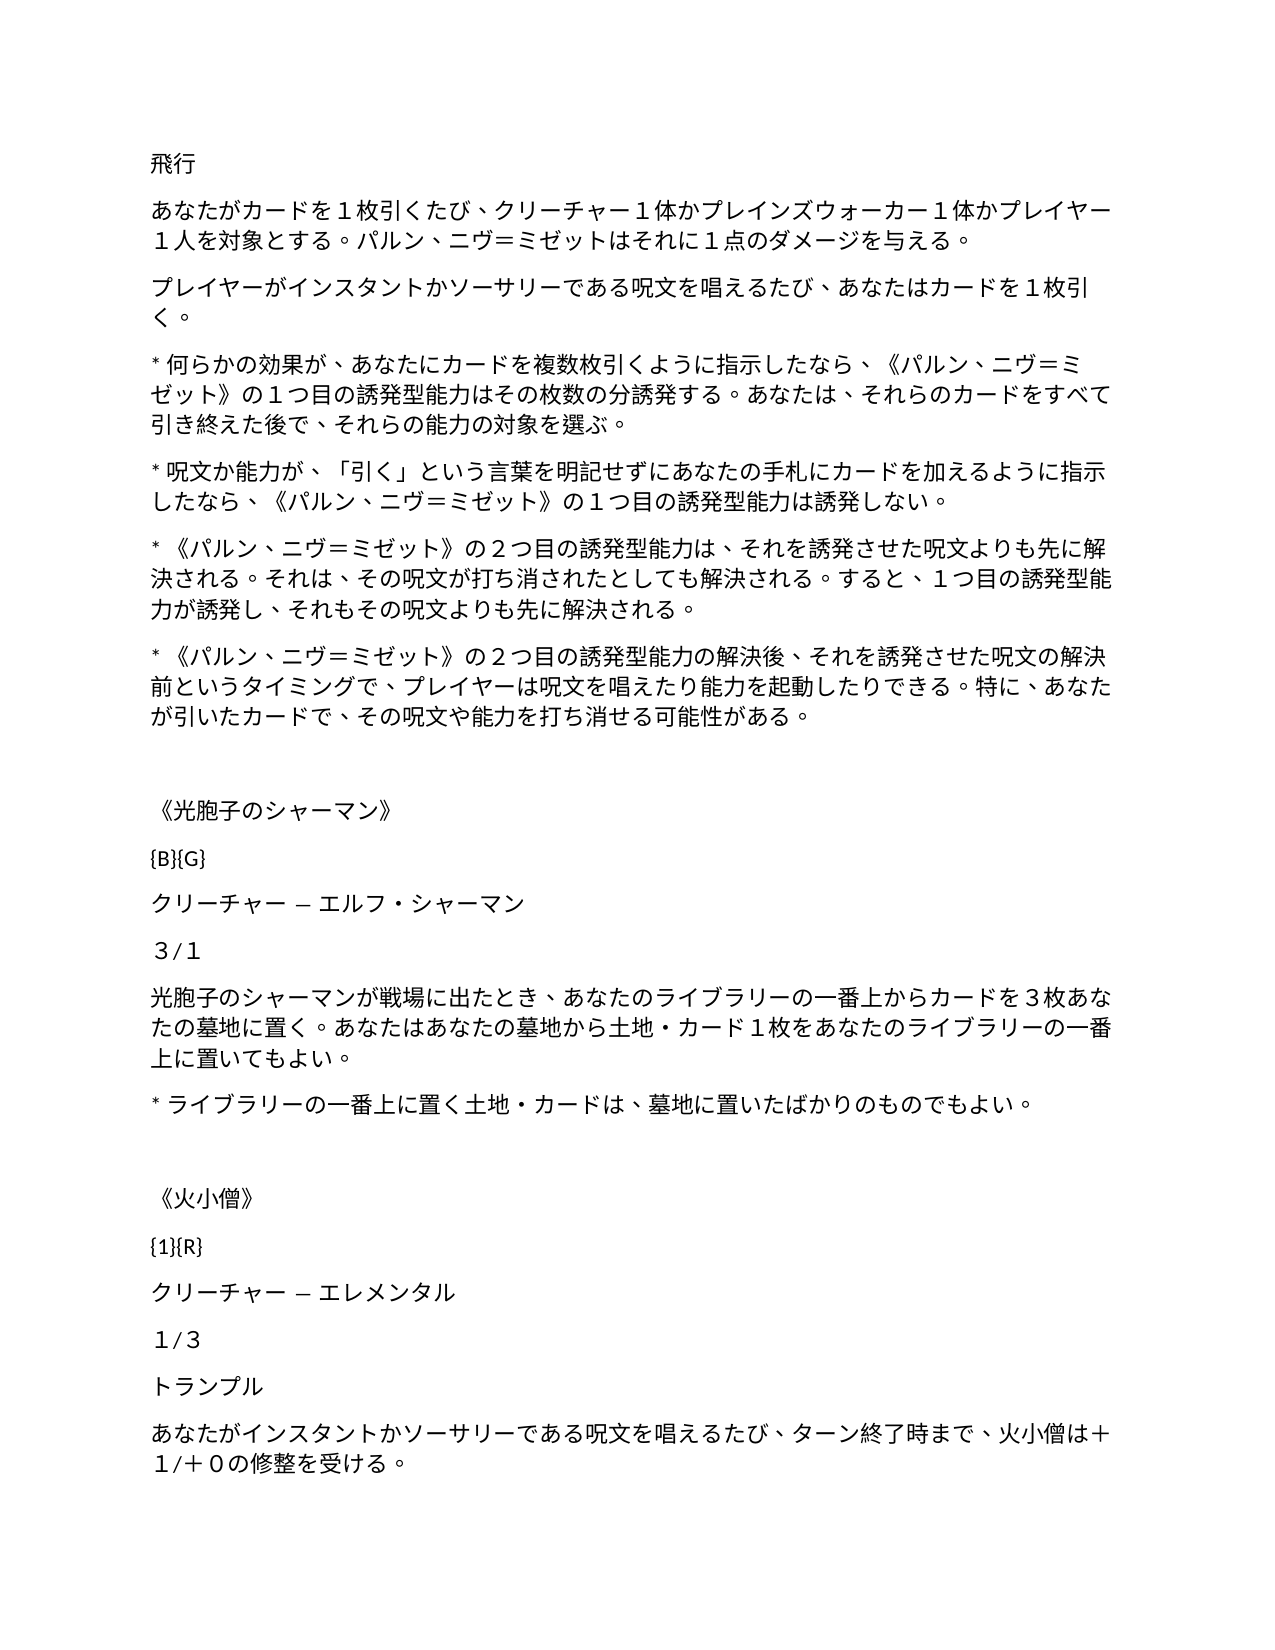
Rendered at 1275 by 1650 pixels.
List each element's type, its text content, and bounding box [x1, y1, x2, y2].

text クリーチャー ― エレメンタル [150, 1279, 1125, 1307]
text クリーチャー ― エルフ・シャーマン [150, 891, 1125, 919]
text ３/１ [150, 937, 1125, 966]
text * 《パルン、ニヴ＝ミゼット》の２つ目の誘発型能力の解決後、それを誘発させた呪文の解決前というタイミングで、プレイヤーは呪文を唱えたり能力を起動したりできる。特に、あなたが引いたカードで、その呪文や能力を打ち消せる可能性がある。 [150, 643, 1125, 731]
text * 呪文か能力が、「引く」という言葉を明記せずにあなたの手札にカードを加えるように指示したなら、《パルン、ニヴ＝ミゼット》の１つ目の誘発型能力は誘発しない。 [150, 458, 1125, 517]
text 飛行 [150, 150, 1125, 178]
text * ライブラリーの一番上に置く土地・カードは、墓地に置いたばかりのものでもよい。 [150, 1092, 1125, 1120]
text * 《パルン、ニヴ＝ミゼット》の２つ目の誘発型能力は、それを誘発させた呪文よりも先に解決される。それは、その呪文が打ち消されたとしても解決される。すると、１つ目の誘発型能力が誘発し、それもその呪文よりも先に解決される。 [150, 535, 1125, 624]
text １/３ [150, 1326, 1125, 1354]
text 《光胞子のシャーマン》 [150, 797, 1125, 825]
text 《火小僧》 [150, 1185, 1125, 1213]
text 光胞子のシャーマンが戦場に出たとき、あなたのライブラリーの一番上からカードを３枚あなたの墓地に置く。あなたはあなたの墓地から土地・カード１枚をあなたのライブラリーの一番上に置いてもよい。 [150, 984, 1125, 1073]
text あなたがカードを１枚引くたび、クリーチャー１体かプレインズウォーカー１体かプレイヤー１人を対象とする。パルン、ニヴ＝ミゼットはそれに１点のダメージを与える。 [150, 197, 1125, 255]
text * 何らかの効果が、あなたにカードを複数枚引くように指示したなら、《パルン、ニヴ＝ミゼット》の１つ目の誘発型能力はその枚数の分誘発する。あなたは、それらのカードをすべて引き終えた後で、それらの能力の対象を選ぶ。 [150, 351, 1125, 439]
text プレイヤーがインスタントかソーサリーである呪文を唱えるたび、あなたはカードを１枚引く。 [150, 274, 1125, 332]
text あなたがインスタントかソーサリーである呪文を唱えるたび、ターン終了時まで、火小僧は＋１/＋０の修整を受ける。 [150, 1420, 1125, 1478]
text トランプル [150, 1373, 1125, 1401]
text {B}{G} [150, 844, 1125, 872]
text {1}{R} [150, 1232, 1125, 1260]
